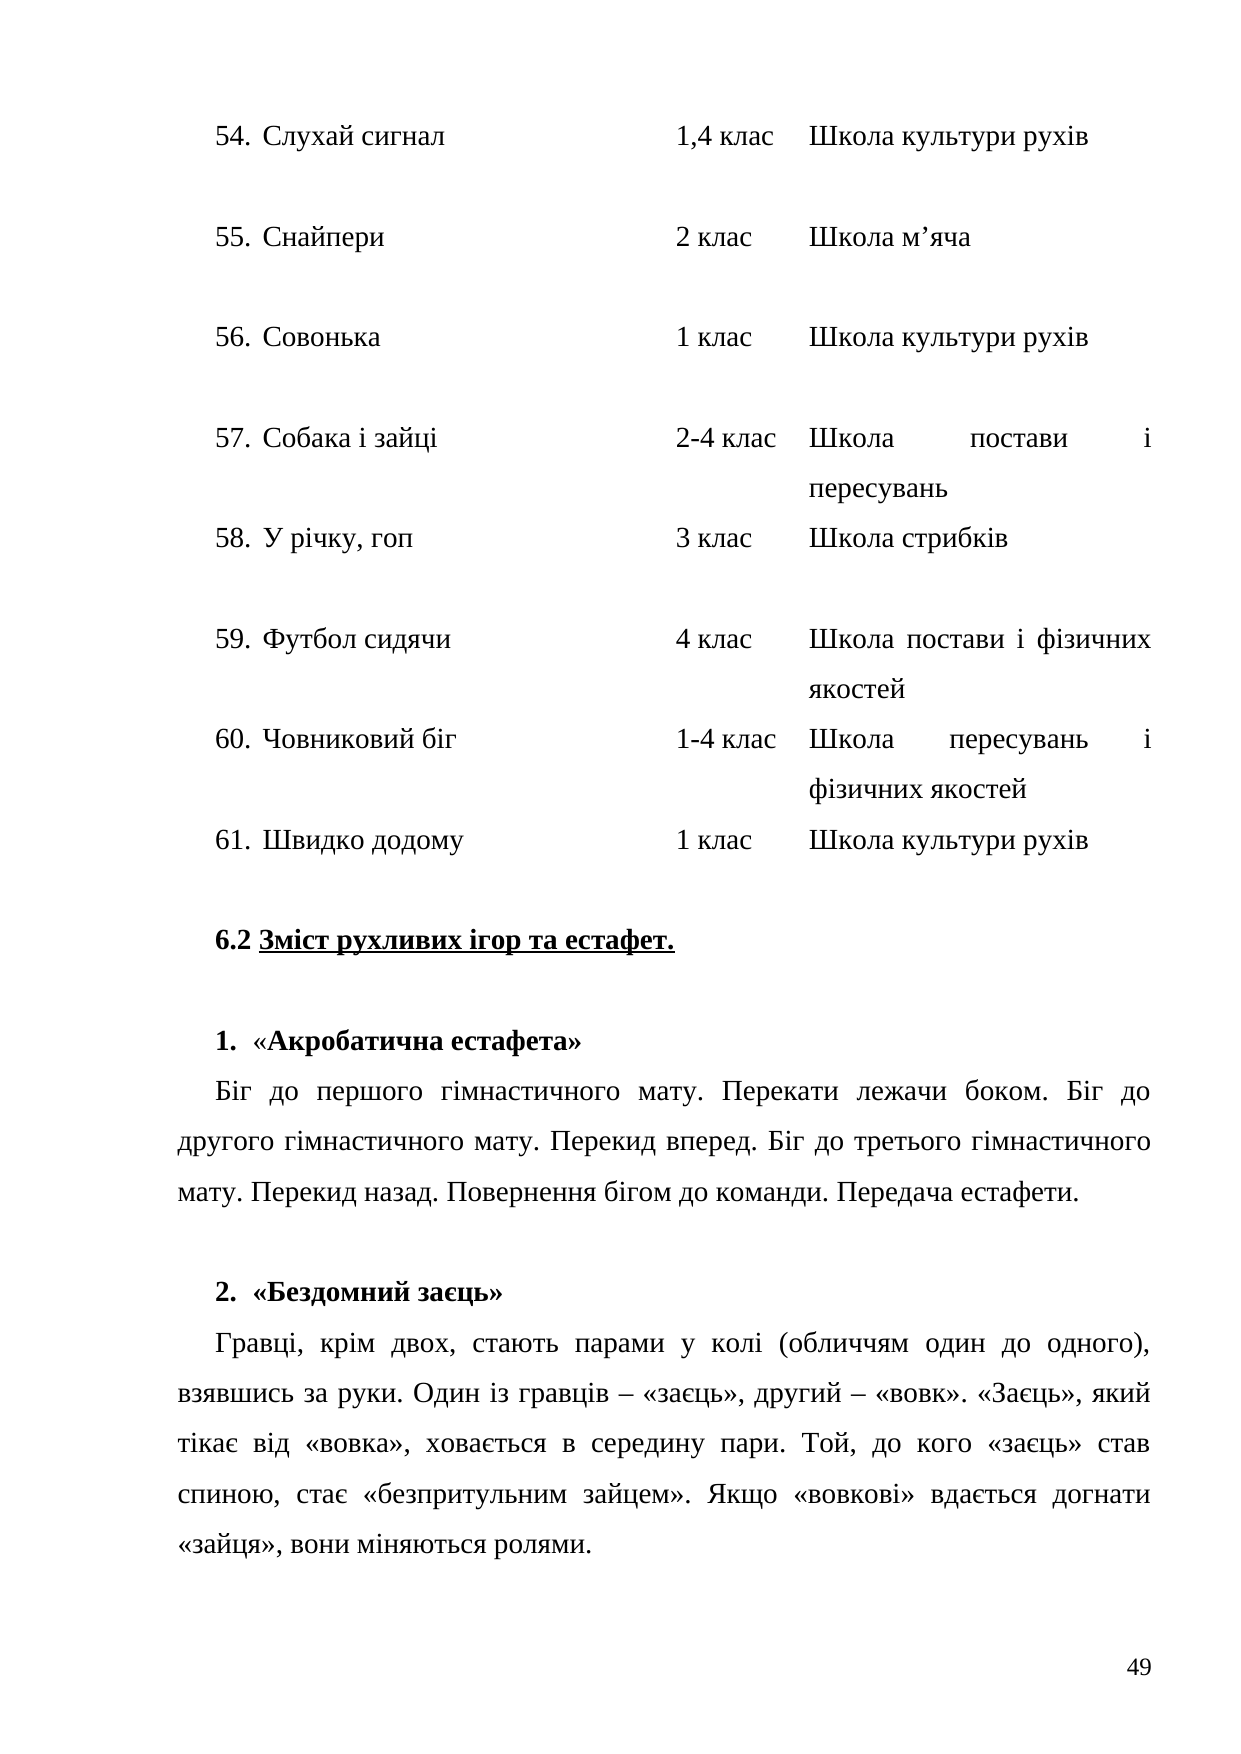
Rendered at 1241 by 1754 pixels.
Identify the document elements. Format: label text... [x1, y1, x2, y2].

text Біг до першого гімнастичного мату. Перекати лежачи боком. Біг до другого гімнастичного мату. Перекид вперед. Біг до третього гімнастичного мату. Перекид назад. Повернення бігом до команди. Передача естафети. [177, 1073, 1152, 1207]
table_cell Човниковий біг [251, 721, 664, 822]
table_cell [166, 319, 251, 420]
table_cell [166, 520, 251, 621]
table_cell Слухай сигнал [251, 118, 664, 219]
table_cell Школа м’яча [798, 219, 1163, 319]
table_cell 1 клас [664, 319, 797, 420]
list «Бездомний заєць» [215, 1274, 1152, 1308]
table_cell 2-4 клас [664, 420, 797, 520]
list «Акробатична естафета» [215, 1023, 1152, 1056]
table_cell Собака і зайці [251, 420, 664, 520]
table_cell [166, 118, 251, 219]
table_cell 1,4 клас [664, 118, 797, 219]
table_cell 3 клас [664, 520, 797, 621]
text Гравці, крім двох, стають парами у колі (обличчям один до одного), взявшись за руки. Один із гравців – «заєць», другий – «вовк». «Заєць», який тікає від «вовка», ховається в середину пари. Той, до кого «заєць» став спиною, стає «безпритульним зайцем». Якщо «вовкові» вдається догнати «зайця», вони міняються ролями. [177, 1325, 1152, 1559]
table_cell [166, 219, 251, 319]
table_cell Школа культури рухів [798, 319, 1163, 420]
table_cell 2 клас [664, 219, 797, 319]
table_cell Школа постави і фізичних якостей [798, 621, 1163, 721]
table_cell Школа культури рухів [798, 118, 1163, 219]
table_cell У річку, гоп [251, 520, 664, 621]
table_cell Школа пересувань і фізичних якостей [798, 721, 1163, 822]
table_cell [166, 721, 251, 822]
table_cell Школа постави і пересувань [798, 420, 1163, 520]
table_cell Швидко додому [251, 822, 664, 922]
table_cell [166, 420, 251, 520]
table_cell 1 клас [664, 822, 797, 922]
table_cell Снайпери [251, 219, 664, 319]
table_cell Футбол сидячи [251, 621, 664, 721]
table_cell Школа стрибків [798, 520, 1163, 621]
list Зміст рухливих ігор та естафет. [215, 922, 1152, 956]
table_cell [166, 822, 251, 922]
table_cell [166, 621, 251, 721]
table_cell 1-4 клас [664, 721, 797, 822]
table_cell 4 клас [664, 621, 797, 721]
table_cell Школа культури рухів [798, 822, 1163, 922]
table_cell Совонька [251, 319, 664, 420]
